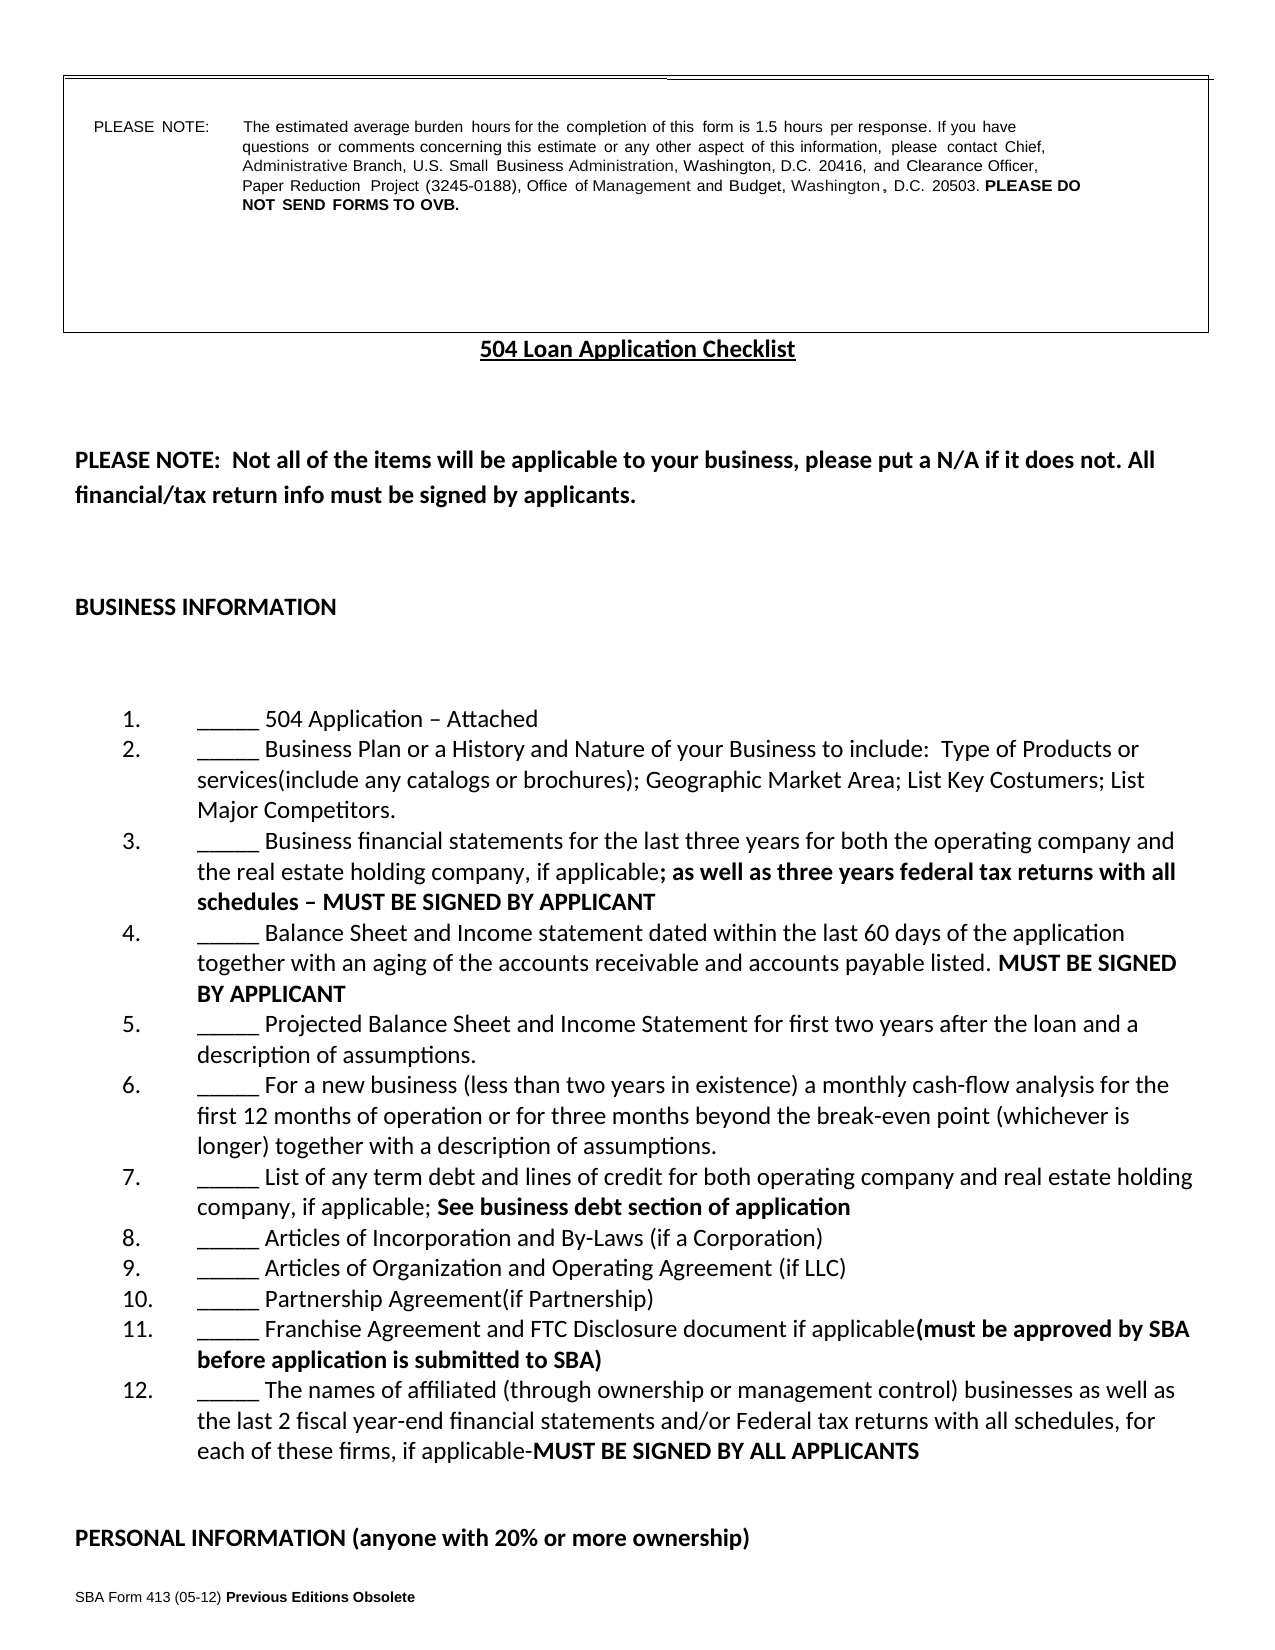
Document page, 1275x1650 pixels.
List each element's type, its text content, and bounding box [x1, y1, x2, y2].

text 504 Loan Application Checklist [75, 333, 1200, 363]
list _____ For a new business (less than two years in existence) a monthly cash-flow analysis for the first 12 months of operation or for three months beyond the break-even point (whichever is longer) together with a description of assumptions. [122, 1069, 1200, 1161]
list _____ Franchise Agreement and FTC Disclosure document if applicable(must be approved by SBA before application is submitted to SBA) [122, 1313, 1200, 1374]
list _____ Balance Sheet and Income statement dated within the last 60 days of the application together with an aging of the accounts receivable and accounts payable listed. MUST BE SIGNED BY APPLICANT [122, 917, 1200, 1008]
list _____ The names of affiliated (through ownership or management control) businesses as well as the last 2 fiscal year-end financial statements and/or Federal tax returns with all schedules, for each of these firms, if applicable-MUST BE SIGNED BY ALL APPLICANTS [122, 1374, 1200, 1466]
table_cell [64, 76, 1208, 332]
list _____ Articles of Incorporation and By-Laws (if a Corporation) [122, 1222, 1200, 1252]
list _____ Articles of Organization and Operating Agreement (if LLC) [122, 1252, 1200, 1283]
list _____ 504 Application – Attached [122, 703, 1200, 733]
list _____ Business financial statements for the last three years for both the operating company and the real estate holding company, if applicable; as well as three years federal tax returns with all schedules – MUST BE SIGNED BY APPLICANT [122, 825, 1200, 917]
list _____ List of any term debt and lines of credit for both operating company and real estate holding company, if applicable; See business debt section of application [122, 1161, 1200, 1222]
text PLEASE NOTE: Not all of the items will be applicable to your business, please put a N/A if it does not. All financial/tax return info must be signed by applicants. [75, 445, 1200, 510]
list _____ Partnership Agreement(if Partnership) [122, 1283, 1200, 1313]
list _____ Projected Balance Sheet and Income Statement for first two years after the loan and a description of assumptions. [122, 1008, 1200, 1069]
text PERSONAL INFORMATION (anyone with 20% or more ownership) [75, 1522, 1200, 1552]
text BUSINESS INFORMATION [75, 591, 1200, 622]
list _____ Business Plan or a History and Nature of your Business to include: Type of Products or services(include any catalogs or brochures); Geographic Market Area; List Key Costumers; List Major Competitors. [122, 733, 1200, 825]
